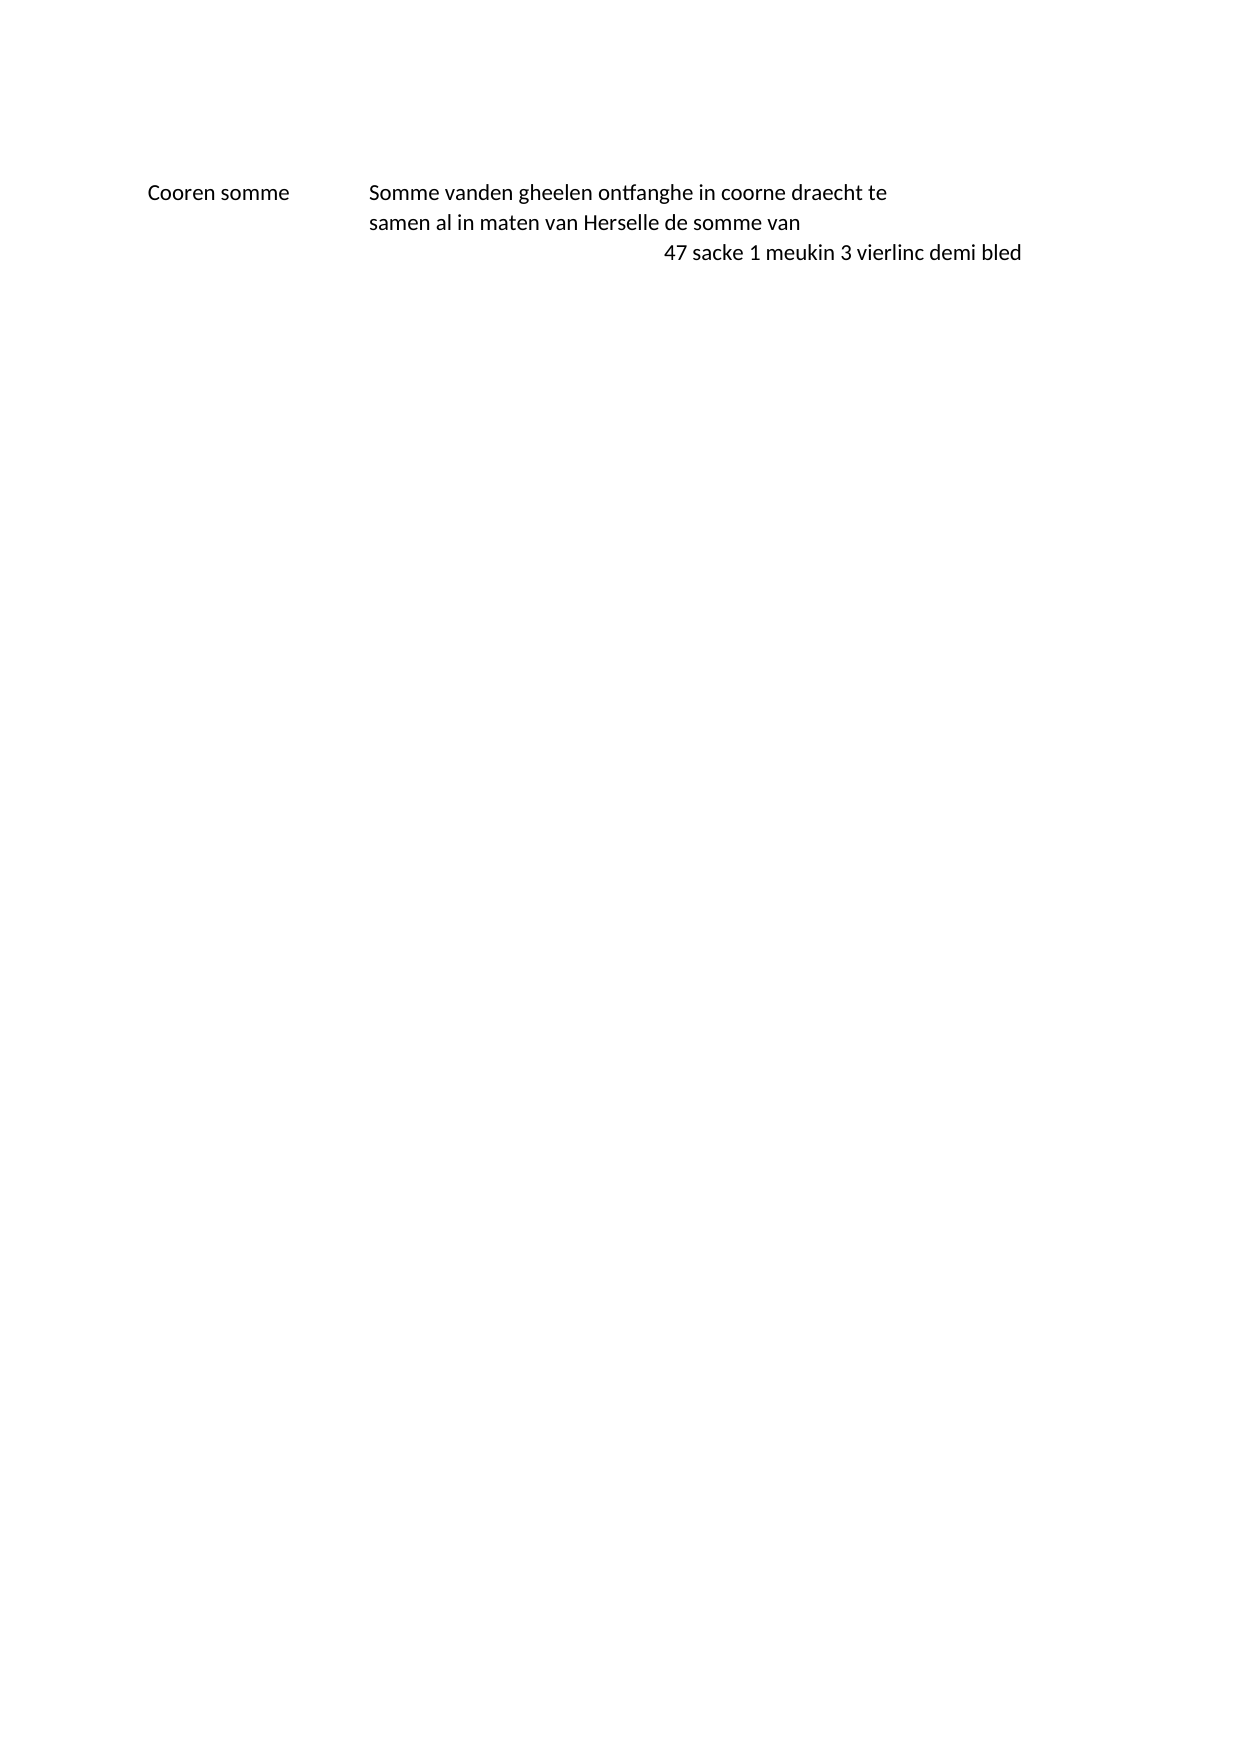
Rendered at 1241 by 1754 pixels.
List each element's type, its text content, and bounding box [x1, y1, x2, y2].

text 47 sacke 1 meukin 3 vierlinc demi bled [221, 238, 1093, 266]
text samen al in maten van Herselle de somme van [295, 208, 1093, 236]
text Cooren somme Somme vanden gheelen ontfanghe in coorne draecht te [148, 178, 1093, 206]
